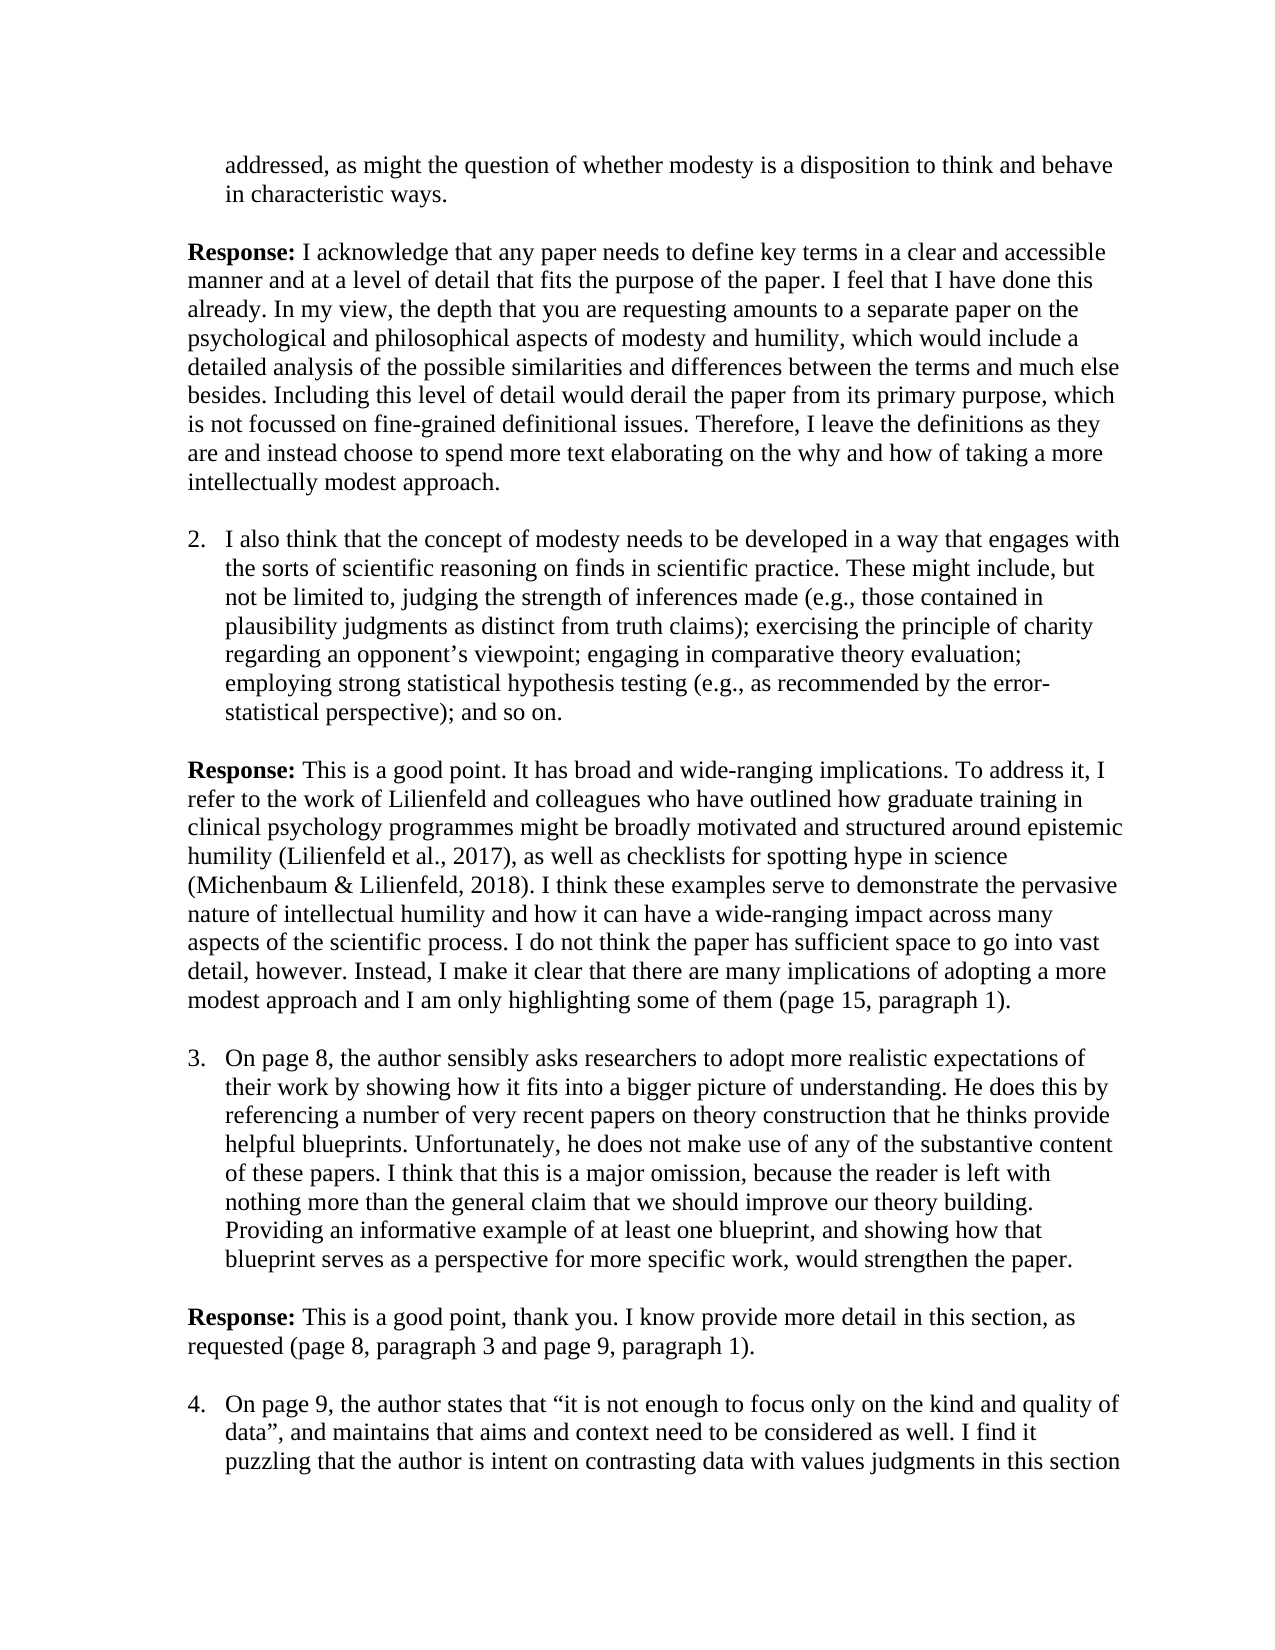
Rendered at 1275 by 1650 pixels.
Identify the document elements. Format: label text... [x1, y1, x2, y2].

text Response: This is a good point. It has broad and wide-ranging implications. To address it, I refer to the work of Lilienfeld and colleagues who have outlined how graduate training in clinical psychology programmes might be broadly motivated and structured around epistemic humility (Lilienfeld et al., 2017), as well as checklists for spotting hype in science (Michenbaum & Lilienfeld, 2018). I think these examples serve to demonstrate the pervasive nature of intellectual humility and how it can have a wide-ranging impact across many aspects of the scientific process. I do not think the paper has sufficient space to go into vast detail, however. Instead, I make it clear that there are many implications of adopting a more modest approach and I am only highlighting some of them (page 15, paragraph 1). [187, 755, 1125, 1014]
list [187, 150, 1125, 207]
text Response: I acknowledge that any paper needs to define key terms in a clear and accessible manner and at a level of detail that fits the purpose of the paper. I feel that I have done this already. In my view, the depth that you are requesting amounts to a separate paper on the psychological and philosophical aspects of modesty and humility, which would include a detailed analysis of the possible similarities and differences between the terms and much else besides. Including this level of detail would derail the paper from its primary purpose, which is not focussed on fine-grained definitional issues. Therefore, I leave the definitions as they are and instead choose to spend more text elaborating on the why and how of taking a more intellectually modest approach. [187, 237, 1125, 495]
text Response: This is a good point, thank you. I know provide more detail in this section, as requested (page 8, paragraph 3 and page 9, paragraph 1). [187, 1302, 1125, 1359]
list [187, 1389, 1125, 1475]
list I also think that the concept of modesty needs to be developed in a way that engages with the sorts of scientific reasoning on finds in scientific practice. These might include, but not be limited to, judging the strength of inferences made (e.g., those contained in plausibility judgments as distinct from truth claims); exercising the principle of charity regarding an opponent’s viewpoint; engaging in comparative theory evaluation; employing strong statistical hypothesis testing (e.g., as recommended by the error-statistical perspective); and so on. [187, 524, 1125, 726]
list On page 8, the author sensibly asks researchers to adopt more realistic expectations of their work by showing how it fits into a bigger picture of understanding. He does this by referencing a number of very recent papers on theory construction that he thinks provide helpful blueprints. Unfortunately, he does not make use of any of the substantive content of these papers. I think that this is a major omission, because the reader is left with nothing more than the general claim that we should improve our theory building. Providing an informative example of at least one blueprint, and showing how that blueprint serves as a perspective for more specific work, would strengthen the paper. [187, 1043, 1125, 1273]
